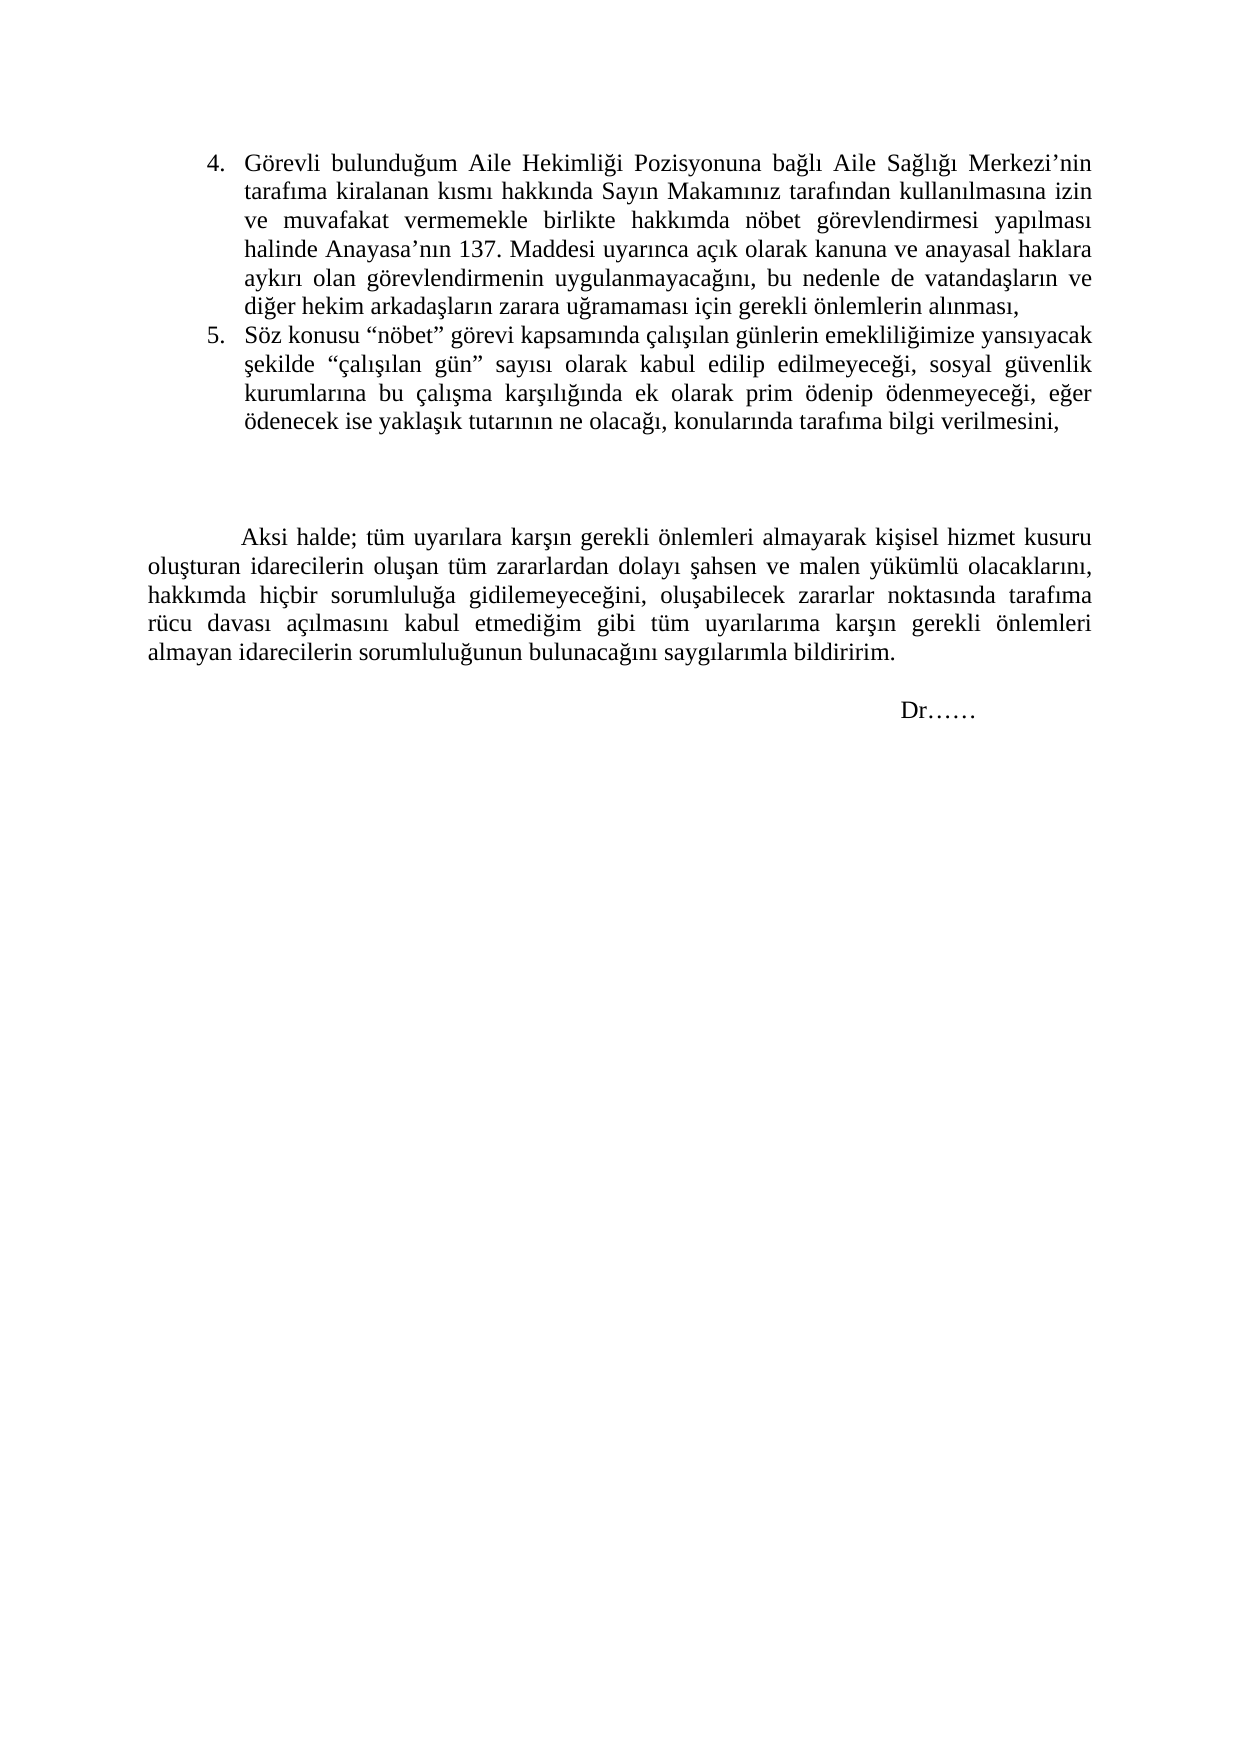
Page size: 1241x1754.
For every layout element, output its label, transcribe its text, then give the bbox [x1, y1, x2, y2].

text Dr…… [148, 695, 1093, 724]
text Aksi halde; tüm uyarılara karşın gerekli önlemleri almayarak kişisel hizmet kusuru oluşturan idarecilerin oluşan tüm zararlardan dolayı şahsen ve malen yükümlü olacaklarını, hakkımda hiçbir sorumluluğa gidilemeyeceğini, oluşabilecek zararlar noktasında tarafıma rücu davası açılmasını kabul etmediğim gibi tüm uyarılarıma karşın gerekli önlemleri almayan idarecilerin sorumluluğunun bulunacağını saygılarımla bildiririm. [148, 522, 1093, 666]
list Söz konusu “nöbet” görevi kapsamında çalışılan günlerin emekliliğimize yansıyacak şekilde “çalışılan gün” sayısı olarak kabul edilip edilmeyeceği, sosyal güvenlik kurumlarına bu çalışma karşılığında ek olarak prim ödenip ödenmeyeceği, eğer ödenecek ise yaklaşık tutarının ne olacağı, konularında tarafıma bilgi verilmesini, [207, 320, 1093, 435]
list Görevli bulunduğum Aile Hekimliği Pozisyonuna bağlı Aile Sağlığı Merkezi’nin tarafıma kiralanan kısmı hakkında Sayın Makamınız tarafından kullanılmasına izin ve muvafakat vermemekle birlikte hakkımda nöbet görevlendirmesi yapılması halinde Anayasa’nın 137. Maddesi uyarınca açık olarak kanuna ve anayasal haklara aykırı olan görevlendirmenin uygulanmayacağını, bu nedenle de vatandaşların ve diğer hekim arkadaşların zarara uğramaması için gerekli önlemlerin alınması, [207, 148, 1093, 320]
